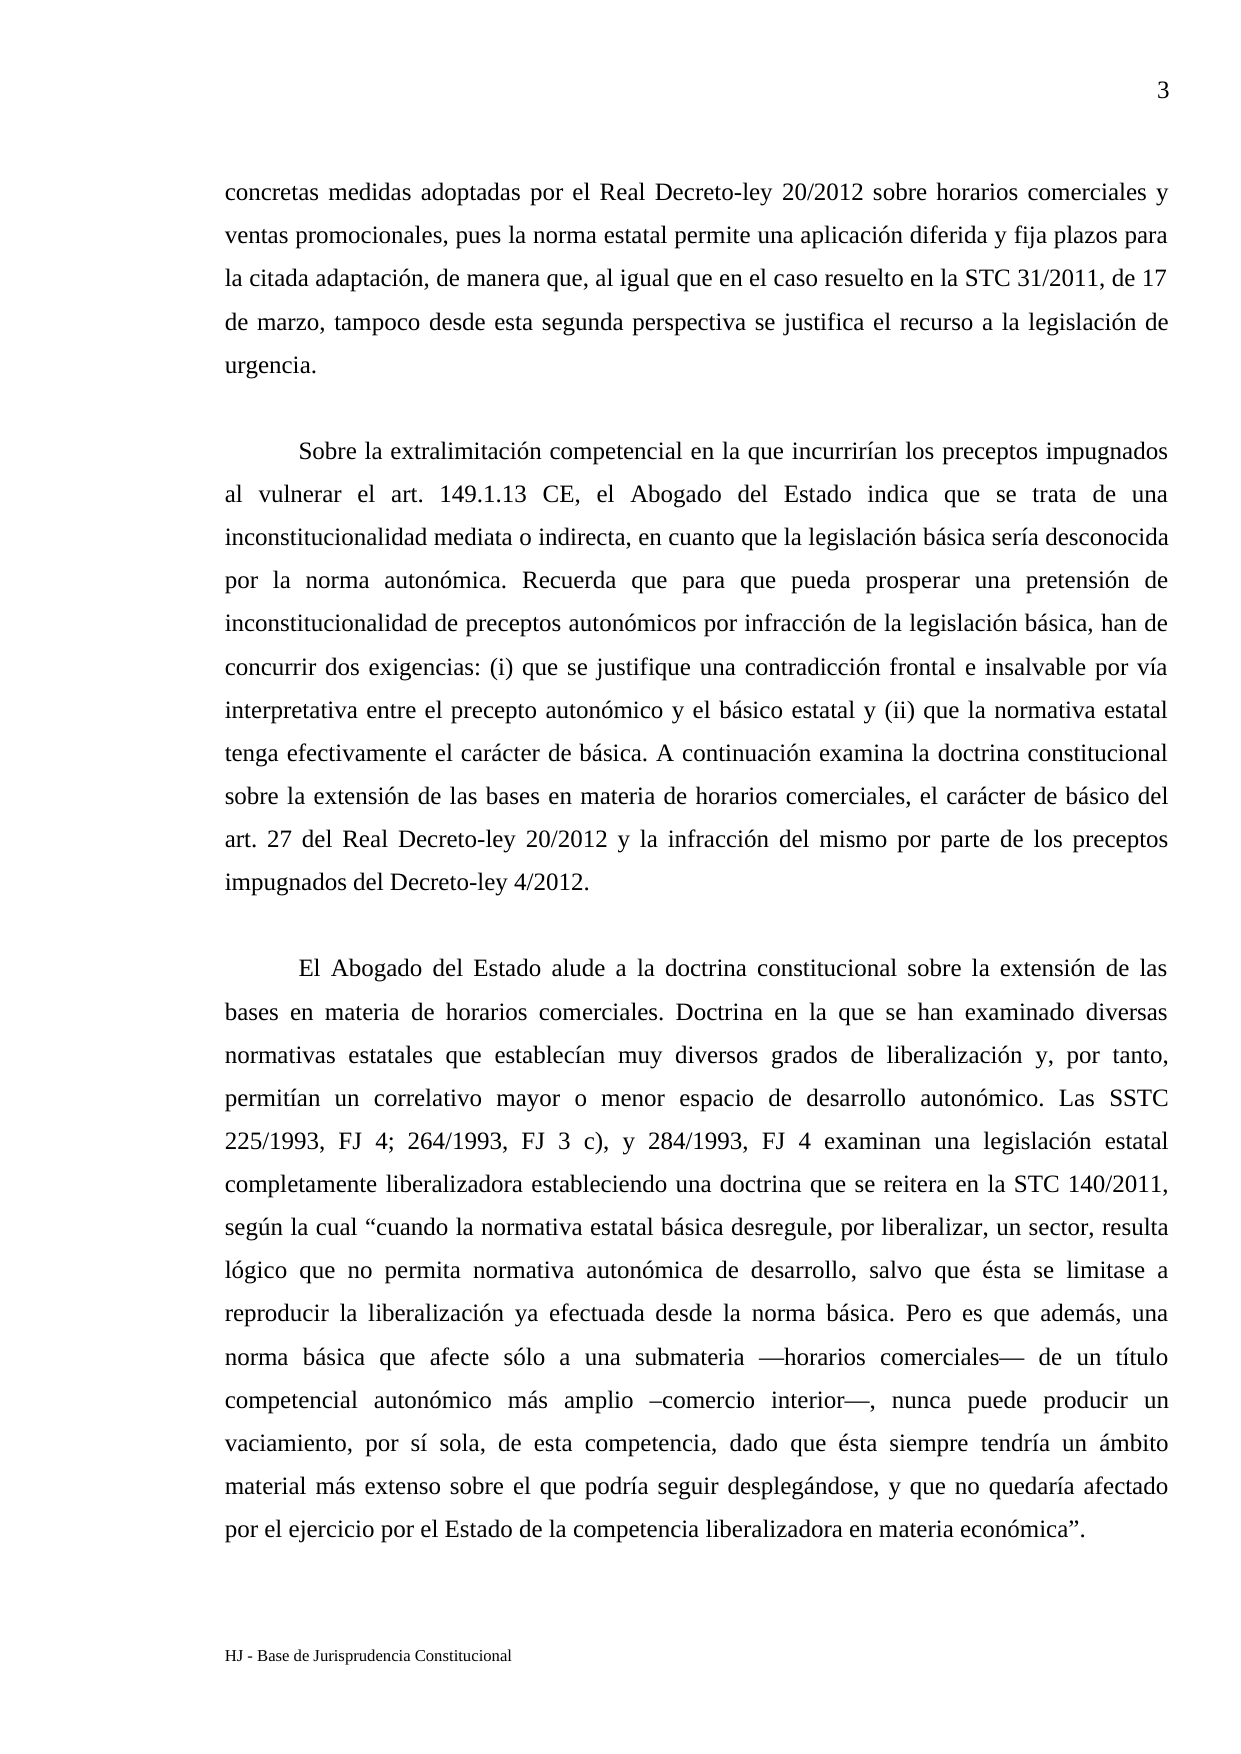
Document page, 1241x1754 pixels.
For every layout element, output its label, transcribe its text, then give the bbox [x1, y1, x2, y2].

text Sobre la extralimitación competencial en la que incurrirían los preceptos impugnados al vulnerar el art. 149.1.13 CE, el Abogado del Estado indica que se trata de una inconstitucionalidad mediata o indirecta, en cuanto que la legislación básica sería desconocida por la norma autonómica. Recuerda que para que pueda prosperar una pretensión de inconstitucionalidad de preceptos autonómicos por infracción de la legislación básica, han de concurrir dos exigencias: (i) que se justifique una contradicción frontal e insalvable por vía interpretativa entre el precepto autonómico y el básico estatal y (ii) que la normativa estatal tenga efectivamente el carácter de básica. A continuación examina la doctrina constitucional sobre la extensión de las bases en materia de horarios comerciales, el carácter de básico del art. 27 del Real Decreto-ley 20/2012 y la infracción del mismo por parte de los preceptos impugnados del Decreto-ley 4/2012. [224, 436, 1169, 896]
text El Abogado del Estado alude a la doctrina constitucional sobre la extensión de las bases en materia de horarios comerciales. Doctrina en la que se han examinado diversas normativas estatales que establecían muy diversos grados de liberalización y, por tanto, permitían un correlativo mayor o menor espacio de desarrollo autonómico. Las SSTC 225/1993, FJ 4; 264/1993, FJ 3 c), y 284/1993, FJ 4 examinan una legislación estatal completamente liberalizadora estableciendo una doctrina que se reitera en la STC 140/2011, según la cual “cuando la normativa estatal básica desregule, por liberalizar, un sector, resulta lógico que no permita normativa autonómica de desarrollo, salvo que ésta se limitase a reproducir la liberalización ya efectuada desde la norma básica. Pero es que además, una norma básica que afecte sólo a una submateria —horarios comerciales— de un título competencial autonómico más amplio –comercio interior—, nunca puede producir un vaciamiento, por sí sola, de esta competencia, dado que ésta siempre tendría un ámbito material más extenso sobre el que podría seguir desplegándose, y que no quedaría afectado por el ejercicio por el Estado de la competencia liberalizadora en materia económica”. [224, 953, 1169, 1543]
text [224, 177, 1169, 378]
